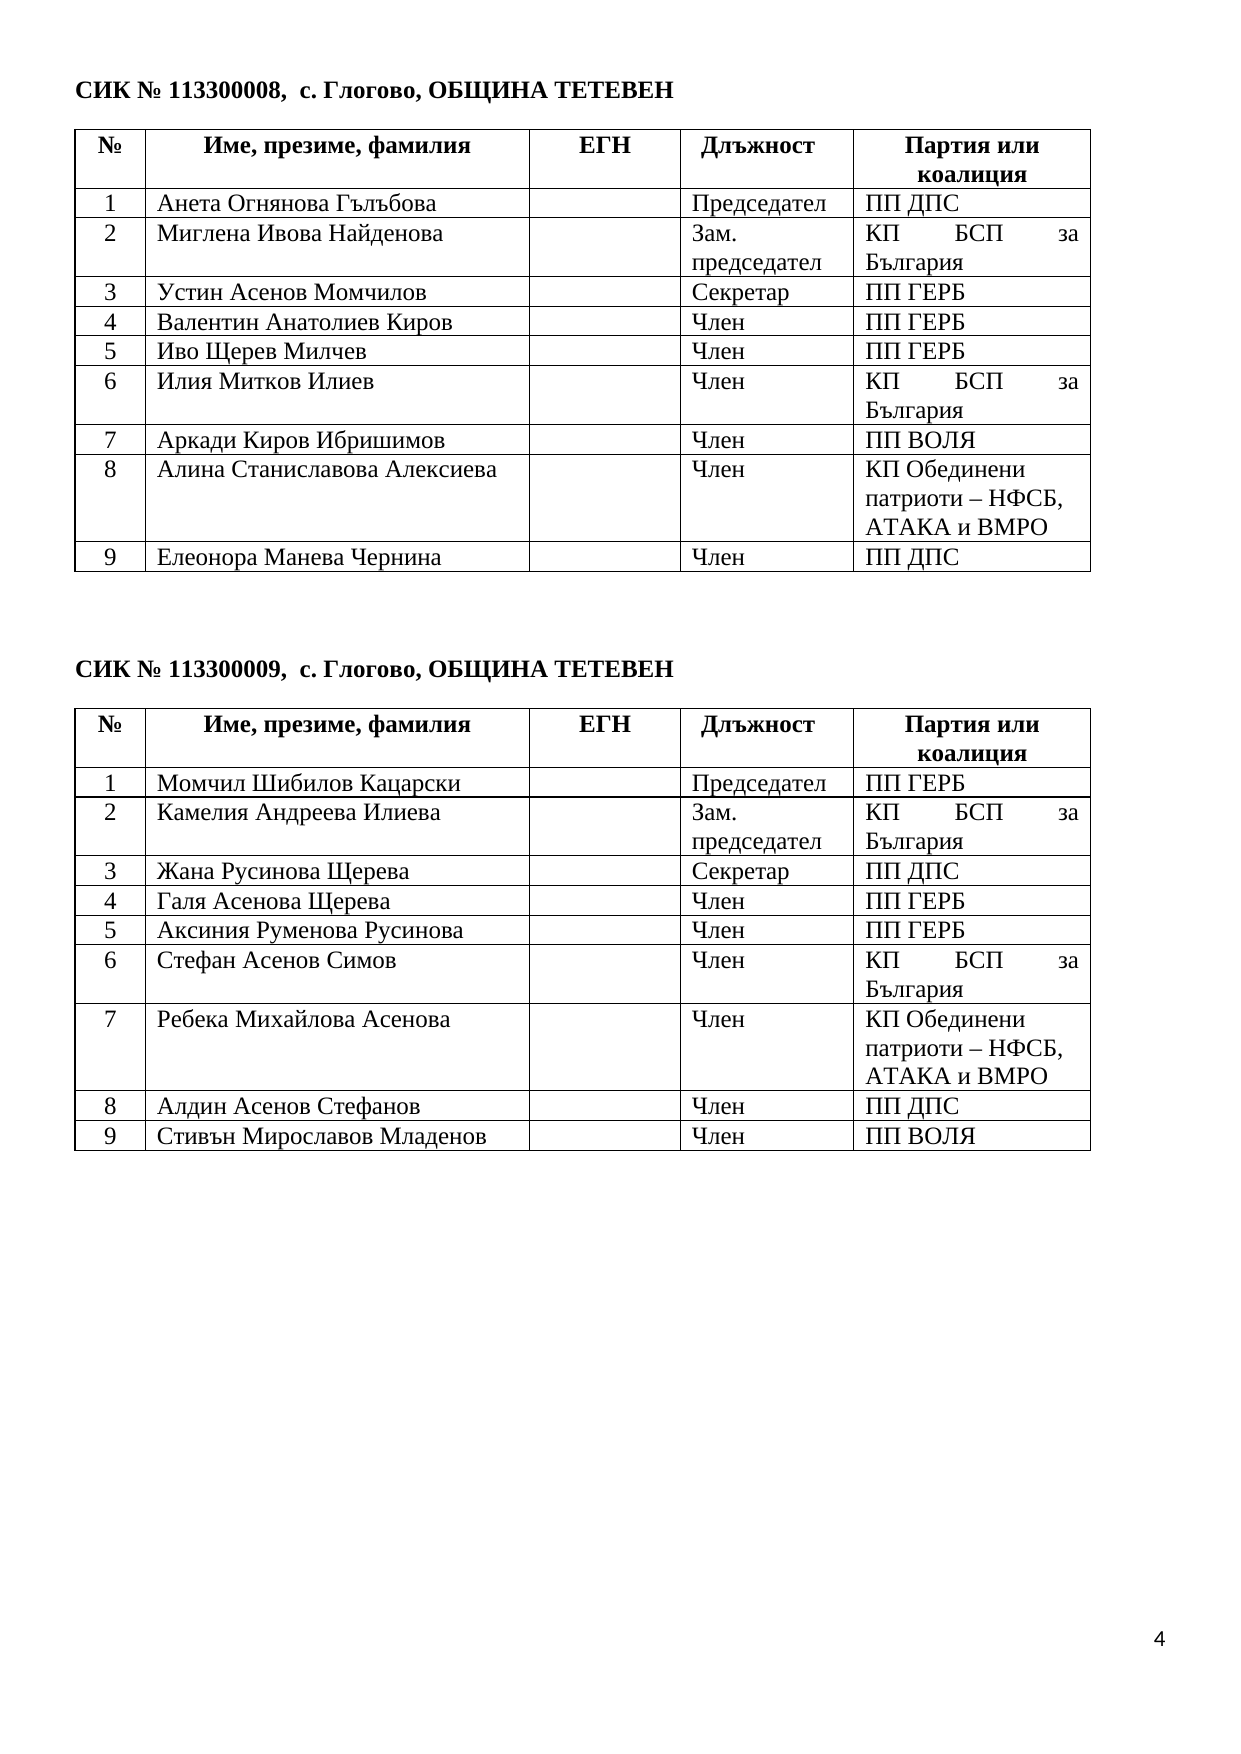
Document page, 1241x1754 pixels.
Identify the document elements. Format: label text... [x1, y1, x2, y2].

table_cell [530, 336, 680, 365]
table_cell Член [681, 1004, 853, 1090]
table_header Длъжност [681, 130, 853, 187]
table_cell КП БСП за България [854, 945, 1090, 1003]
table_cell ПП ВОЛЯ [854, 1121, 1090, 1150]
table_cell 5 [76, 916, 145, 944]
table_cell ПП ДПС [854, 1091, 1090, 1120]
table_cell Галя Асенова Щерева [146, 886, 529, 914]
table_cell Член [681, 336, 853, 365]
table_cell 1 [76, 768, 145, 796]
table_cell 3 [76, 277, 145, 306]
table_cell [530, 455, 680, 541]
table_cell Илия Митков Илиев [146, 366, 529, 424]
table_cell Член [681, 455, 853, 541]
table_cell ПП ВОЛЯ [854, 425, 1090, 453]
table_cell Председател [681, 768, 853, 796]
table_cell ПП ДПС [854, 189, 1090, 217]
table_cell Член [681, 916, 853, 944]
table_header Длъжност [681, 709, 853, 767]
table_cell Секретар [681, 277, 853, 306]
table_cell [530, 945, 680, 1003]
table_cell Член [681, 886, 853, 914]
text СИК № 113300008, с. Глогово, ОБЩИНА ТЕТЕВЕН [75, 75, 1165, 104]
table_cell Зам. председател [681, 218, 853, 276]
table_cell Алина Станиславова Алексиева [146, 455, 529, 541]
table_header Партия или коалиция [854, 709, 1090, 767]
table_cell [530, 856, 680, 885]
table_cell Стефан Асенов Симов [146, 945, 529, 1003]
table_cell Миглена Ивова Найденова [146, 218, 529, 276]
table_cell Член [681, 945, 853, 1003]
table_cell 1 [76, 189, 145, 217]
table_cell 6 [76, 366, 145, 424]
table_cell Иво Щерев Милчев [146, 336, 529, 365]
table_cell ПП ГЕРБ [854, 277, 1090, 306]
table_header № [76, 709, 145, 767]
table_cell Член [681, 425, 853, 453]
table_cell 9 [76, 1121, 145, 1150]
table_cell 7 [76, 1004, 145, 1090]
table_cell ПП ГЕРБ [854, 307, 1090, 335]
table_cell [530, 886, 680, 914]
table_cell Жана Русинова Щерева [146, 856, 529, 885]
table_cell Аркади Киров Ибришимов [146, 425, 529, 453]
table_cell Член [681, 307, 853, 335]
table_cell [530, 1091, 680, 1120]
table_cell [530, 425, 680, 453]
table_cell Валентин Анатолиев Киров [146, 307, 529, 335]
table_cell Алдин Асенов Стефанов [146, 1091, 529, 1120]
table_cell Ребека Михайлова Асенова [146, 1004, 529, 1090]
table_cell 5 [76, 336, 145, 365]
table_cell Камелия Андреева Илиева [146, 798, 529, 855]
table_cell КП Обединени патриоти – НФСБ, АТАКА и ВМРО [854, 1004, 1090, 1090]
table_cell ПП ДПС [854, 542, 1090, 571]
table_header № [76, 130, 145, 187]
table_cell КП БСП за България [854, 798, 1090, 855]
table_cell 3 [76, 856, 145, 885]
table_cell [530, 798, 680, 855]
table_header Име, презиме, фамилия [146, 709, 529, 767]
table_cell [530, 916, 680, 944]
table_cell ПП ГЕРБ [854, 336, 1090, 365]
table_cell Член [681, 1091, 853, 1120]
table_cell ПП ГЕРБ [854, 768, 1090, 796]
table_header ЕГН [530, 130, 680, 187]
table_cell Зам. председател [681, 798, 853, 855]
table_cell [530, 366, 680, 424]
table_header Партия или коалиция [854, 130, 1090, 187]
table_cell 8 [76, 455, 145, 541]
table_cell ПП ГЕРБ [854, 916, 1090, 944]
table_cell Секретар [681, 856, 853, 885]
table_cell 7 [76, 425, 145, 453]
table_cell [530, 307, 680, 335]
table_cell 9 [76, 542, 145, 571]
table_cell ПП ДПС [854, 856, 1090, 885]
table_cell 4 [76, 307, 145, 335]
table_cell [530, 768, 680, 796]
table_header ЕГН [530, 709, 680, 767]
table_cell [530, 277, 680, 306]
table_cell 6 [76, 945, 145, 1003]
table_cell 4 [76, 886, 145, 914]
table_cell [530, 542, 680, 571]
table_cell Устин Асенов Момчилов [146, 277, 529, 306]
table_cell Член [681, 1121, 853, 1150]
table_cell [530, 1004, 680, 1090]
table_cell Член [681, 542, 853, 571]
table_cell Председател [681, 189, 853, 217]
table_cell 2 [76, 798, 145, 855]
table_cell КП БСП за България [854, 366, 1090, 424]
table_cell Член [681, 366, 853, 424]
table_cell 2 [76, 218, 145, 276]
table_cell Стивън Мирославов Младенов [146, 1121, 529, 1150]
table_cell 8 [76, 1091, 145, 1120]
table_cell [530, 1121, 680, 1150]
table_cell [530, 218, 680, 276]
table_cell Момчил Шибилов Кацарски [146, 768, 529, 796]
table_cell [530, 189, 680, 217]
table_cell ПП ГЕРБ [854, 886, 1090, 914]
table_cell КП БСП за България [854, 218, 1090, 276]
table_cell Елеонора Манева Чернина [146, 542, 529, 571]
table_cell КП Обединени патриоти – НФСБ, АТАКА и ВМРО [854, 455, 1090, 541]
text СИК № 113300009, с. Глогово, ОБЩИНА ТЕТЕВЕН [75, 654, 1165, 683]
table_header Име, презиме, фамилия [146, 130, 529, 187]
table_cell Аксиния Руменова Русинова [146, 916, 529, 944]
table_cell Анета Огнянова Гълъбова [146, 189, 529, 217]
